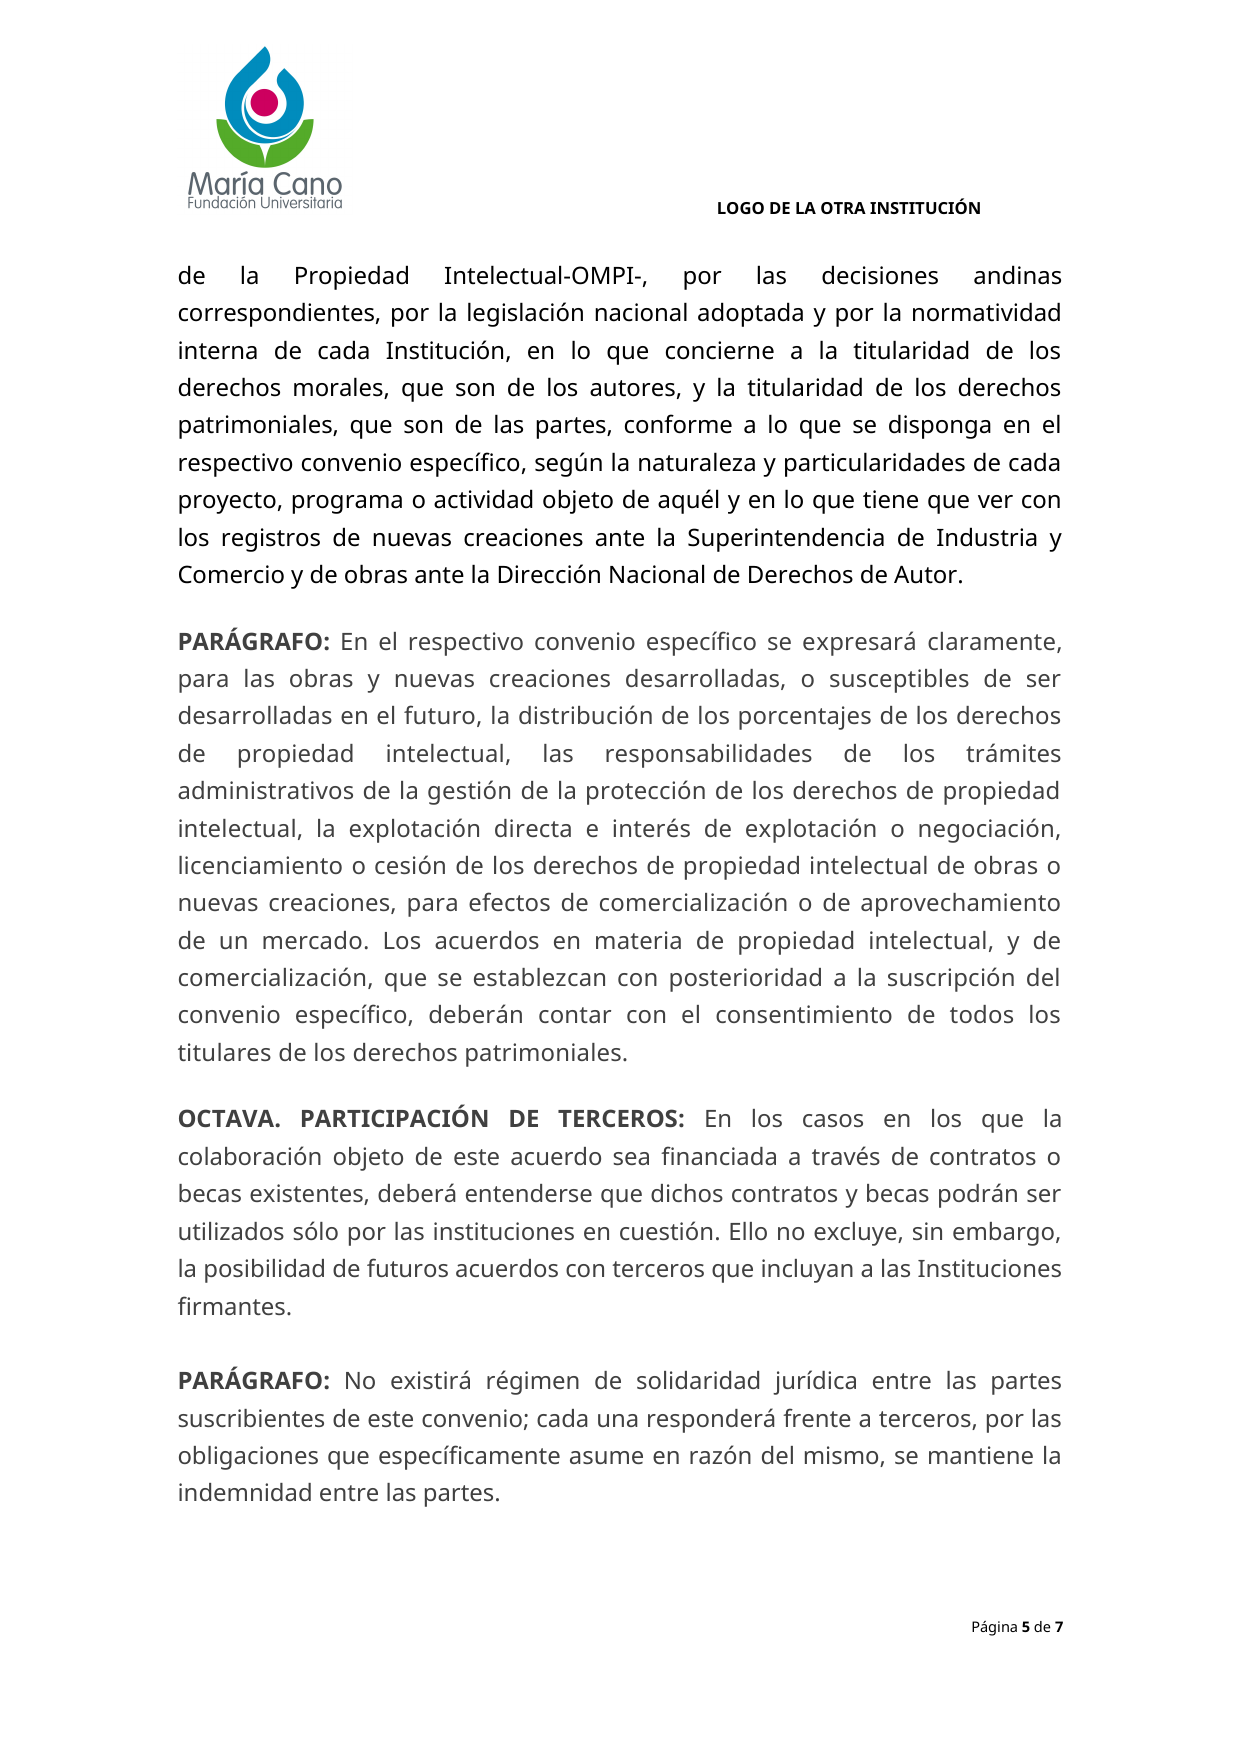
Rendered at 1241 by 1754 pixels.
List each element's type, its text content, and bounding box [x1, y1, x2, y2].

text PARÁGRAFO: En el respectivo convenio específico se expresará claramente, para las obras y nuevas creaciones desarrolladas, o susceptibles de ser desarrolladas en el futuro, la distribución de los porcentajes de los derechos de propiedad intelectual, las responsabilidades de los trámites administrativos de la gestión de la protección de los derechos de propiedad intelectual, la explotación directa e interés de explotación o negociación, licenciamiento o cesión de los derechos de propiedad intelectual de obras o nuevas creaciones, para efectos de comercialización o de aprovechamiento de un mercado. Los acuerdos en materia de propiedad intelectual, y de comercialización, que se establezcan con posterioridad a la suscripción del convenio específico, deberán contar con el consentimiento de todos los titulares de los derechos patrimoniales. [177, 624, 1063, 1068]
picture [177, 44, 353, 215]
text OCTAVA. PARTICIPACIÓN DE TERCEROS: En los casos en los que la colaboración objeto de este acuerdo sea financiada a través de contratos o becas existentes, deberá entenderse que dichos contratos y becas podrán ser utilizados sólo por las instituciones en cuestión. Ello no excluye, sin embargo, la posibilidad de futuros acuerdos con terceros que incluyan a las Instituciones firmantes. [177, 1102, 1063, 1322]
text PARÁGRAFO: No existirá régimen de solidaridad jurídica entre las partes suscribientes de este convenio; cada una responderá frente a terceros, por las obligaciones que específicamente asume en razón del mismo, se mantiene la indemnidad entre las partes. [177, 1364, 1063, 1509]
